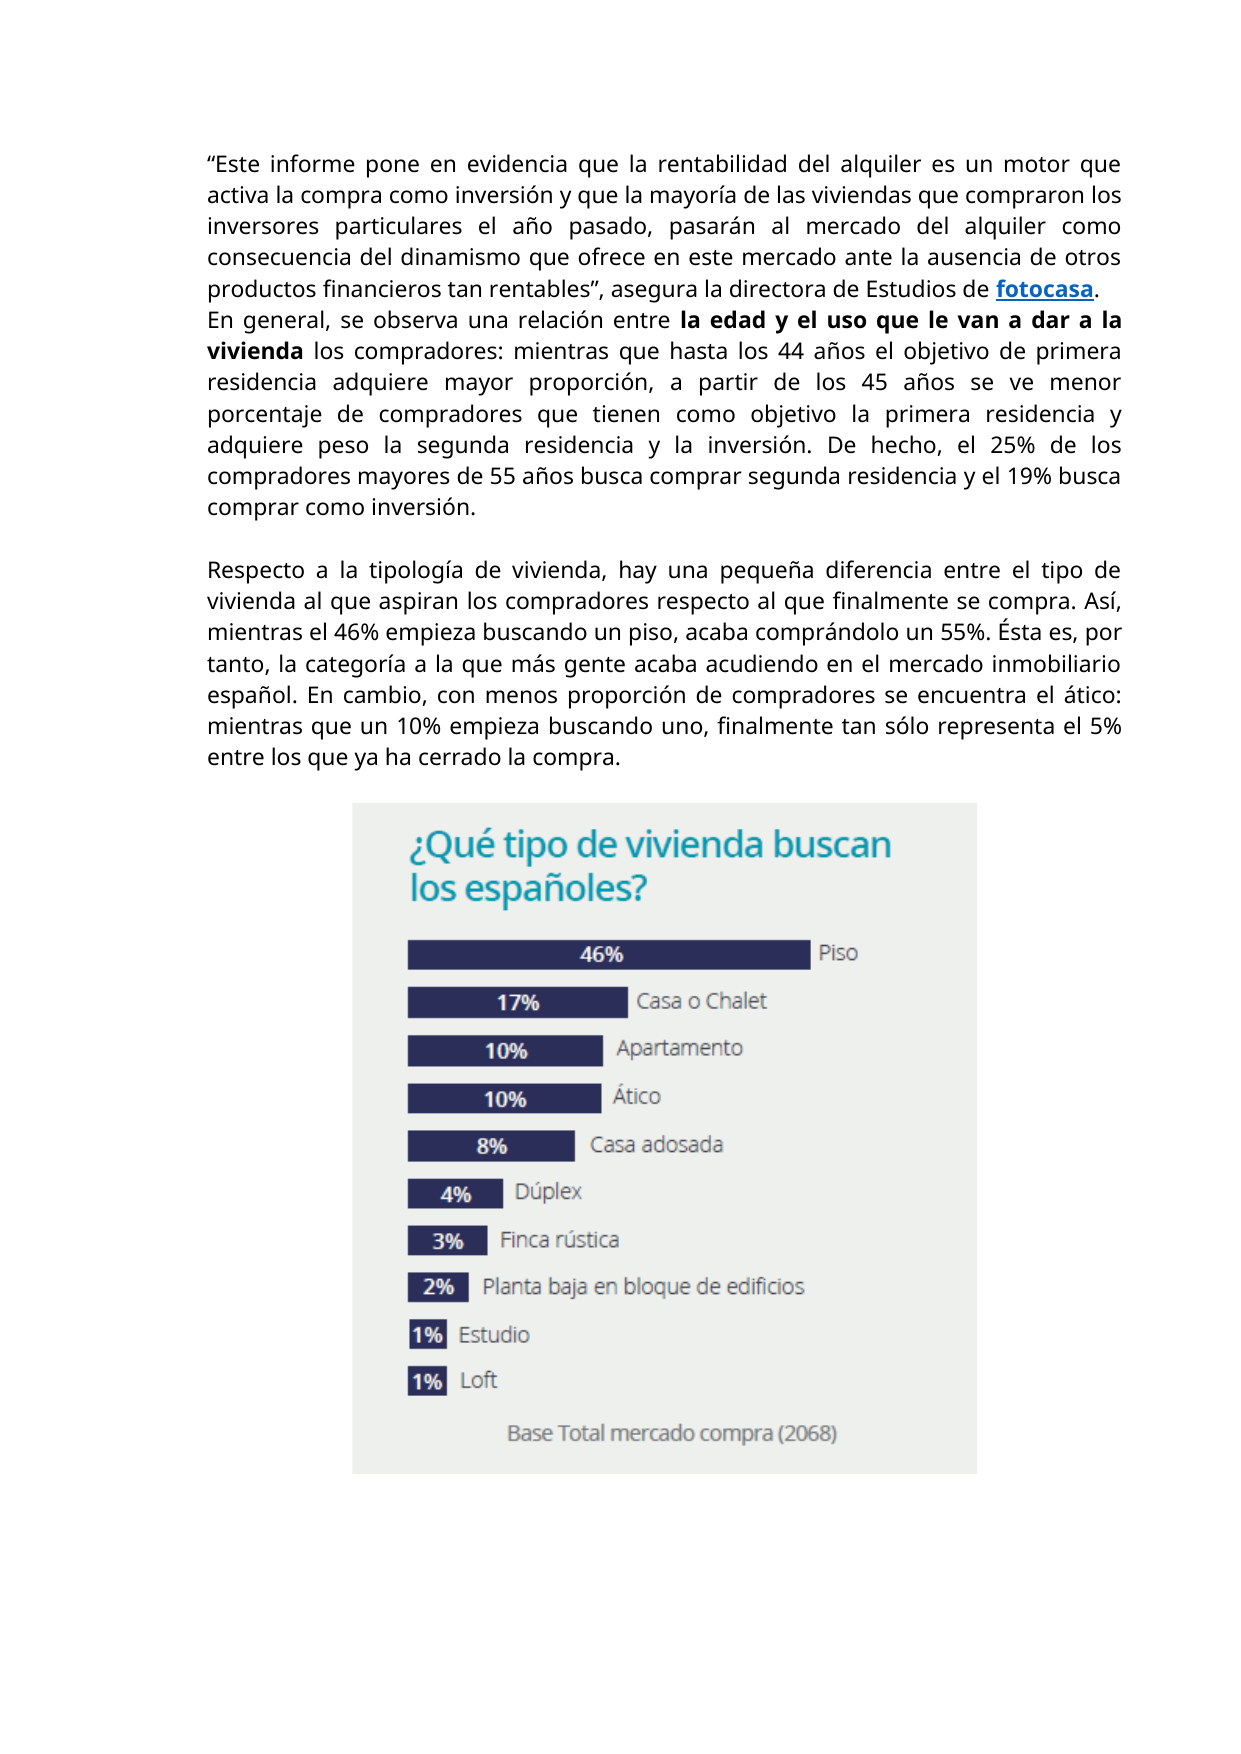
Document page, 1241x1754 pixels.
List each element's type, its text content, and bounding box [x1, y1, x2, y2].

text “Este informe pone en evidencia que la rentabilidad del alquiler es un motor que activa la compra como inversión y que la mayoría de las viviendas que compraron los inversores particulares el año pasado, pasarán al mercado del alquiler como consecuencia del dinamismo que ofrece en este mercado ante la ausencia de otros productos financieros tan rentables”, asegura la directora de Estudios de fotocasa. [207, 148, 1123, 304]
text En general, se observa una relación entre la edad y el uso que le van a dar a la vivienda los compradores: mientras que hasta los 44 años el objetivo de primera residencia adquiere mayor proporción, a partir de los 45 años se ve menor porcentaje de compradores que tienen como objetivo la primera residencia y adquiere peso la segunda residencia y la inversión. De hecho, el 25% de los compradores mayores de 55 años busca comprar segunda residencia y el 19% busca comprar como inversión. [207, 304, 1123, 523]
picture [352, 803, 978, 1474]
text Respecto a la tipología de vivienda, hay una pequeña diferencia entre el tipo de vivienda al que aspiran los compradores respecto al que finalmente se compra. Así, mientras el 46% empieza buscando un piso, acaba comprándolo un 55%. Ésta es, por tanto, la categoría a la que más gente acaba acudiendo en el mercado inmobiliario español. En cambio, con menos proporción de compradores se encuentra el ático: mientras que un 10% empieza buscando uno, finalmente tan sólo representa el 5% entre los que ya ha cerrado la compra. [207, 554, 1123, 773]
